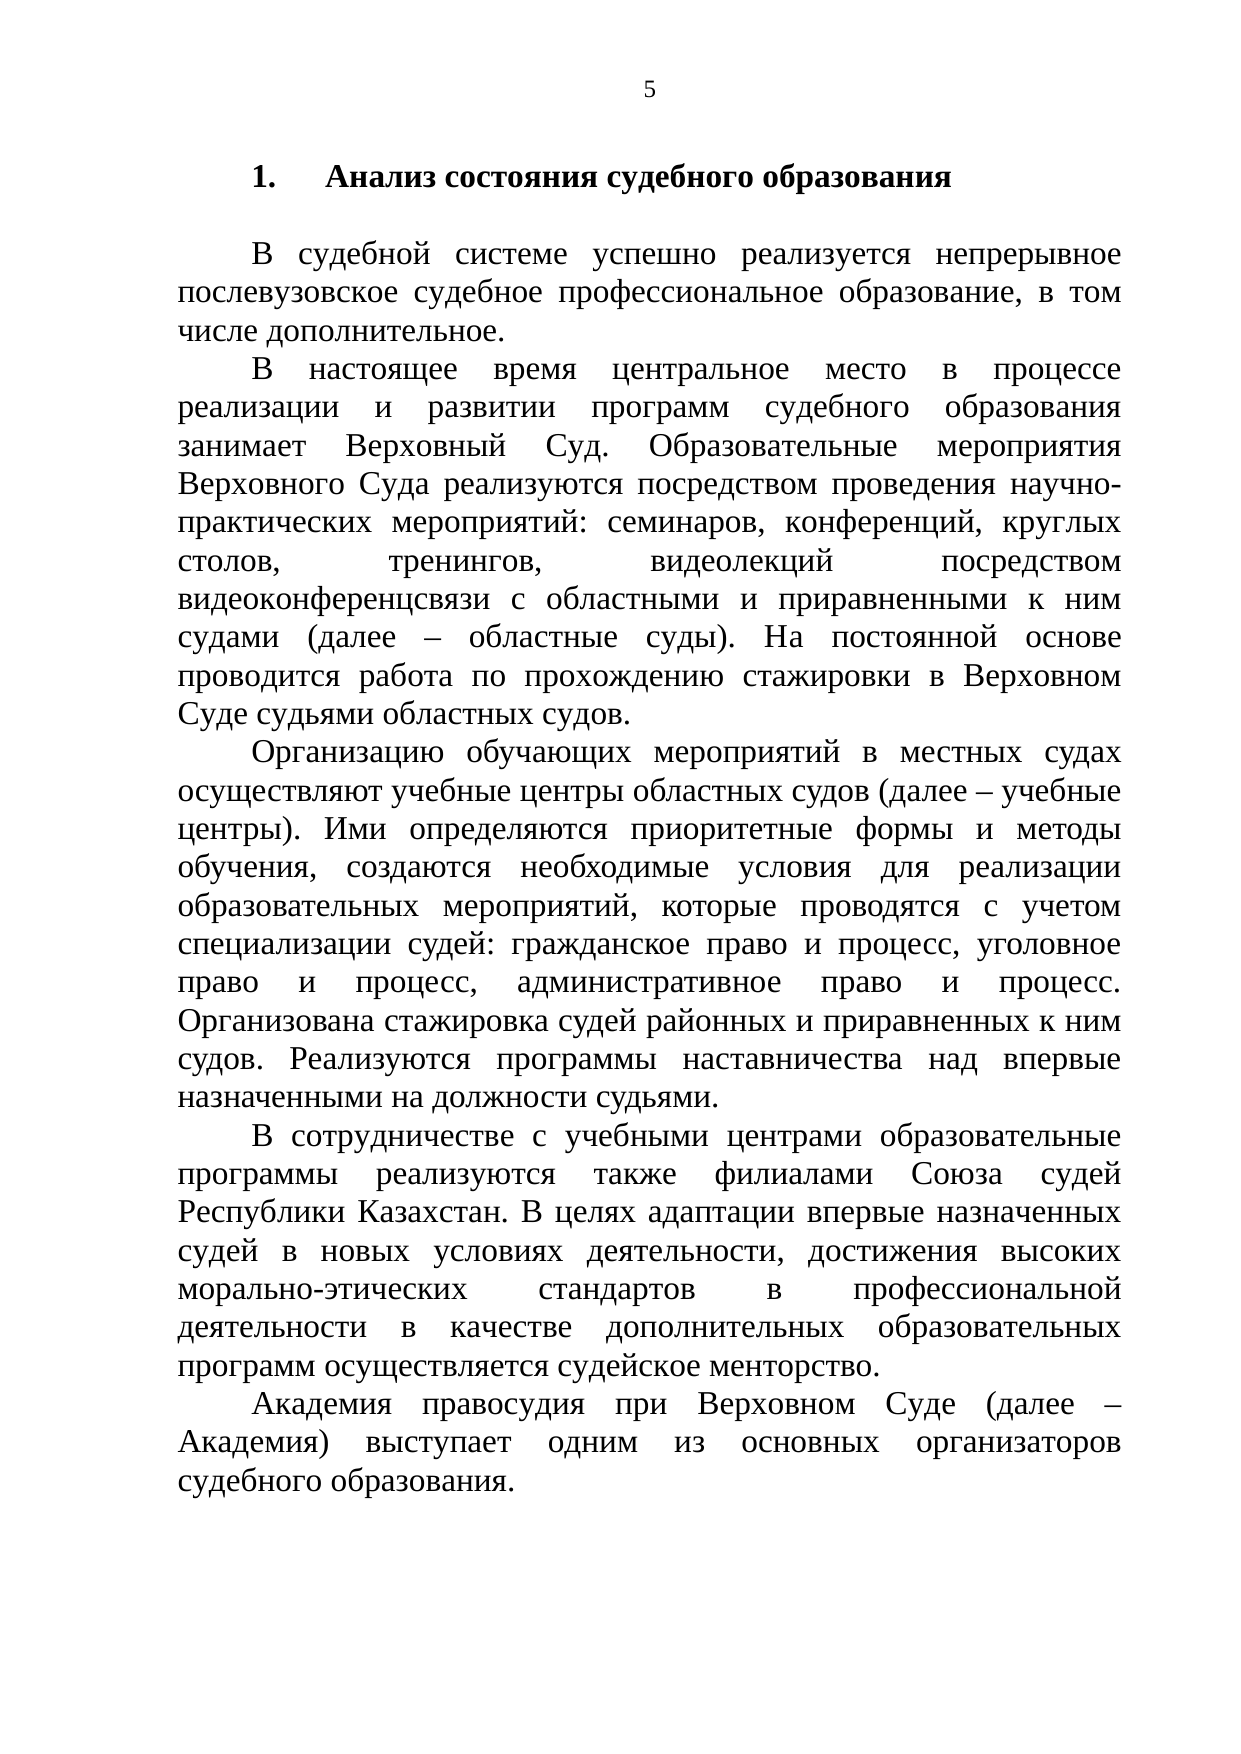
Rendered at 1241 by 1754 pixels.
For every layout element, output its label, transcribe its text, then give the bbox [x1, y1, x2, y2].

list Анализ состояния судебного образования [177, 156, 1122, 195]
text В судебной системе успешно реализуется непрерывное послевузовское судебное профессиональное образование, в том числе дополнительное. [177, 233, 1122, 348]
text В сотрудничестве с учебными центрами образовательные программы реализуются также филиалами Союза судей Республики Казахстан. В целях адаптации впервые назначенных судей в новых условиях деятельности, достижения высоких морально-этических стандартов в профессиональной деятельности в качестве дополнительных образовательных программ осуществляется судейское менторство. [177, 1115, 1122, 1383]
text Организацию обучающих мероприятий в местных судах осуществляют учебные центры областных судов (далее – учебные центры). Ими определяются приоритетные формы и методы обучения, создаются необходимые условия для реализации образовательных мероприятий, которые проводятся с учетом специализации судей: гражданское право и процесс, уголовное право и процесс, административное право и процесс. Организована стажировка судей районных и приравненных к ним судов. Реализуются программы наставничества над впервые назначенными на должности судьями. [177, 731, 1122, 1115]
text Академия правосудия при Верховном Суде (далее – Академия) выступает одним из основных организаторов судебного образования. [177, 1383, 1122, 1563]
text В настоящее время центральное место в процессе реализации и развитии программ судебного образования занимает Верховный Суд. Образовательные мероприятия Верховного Суда реализуются посредством проведения научно-практических мероприятий: семинаров, конференций, круглых столов, тренингов, видеолекций посредством видеоконференцсвязи с областными и приравненными к ним судами (далее – областные суды). На постоянной основе проводится работа по прохождению стажировки в Верховном Суде судьями областных судов. [177, 348, 1122, 731]
